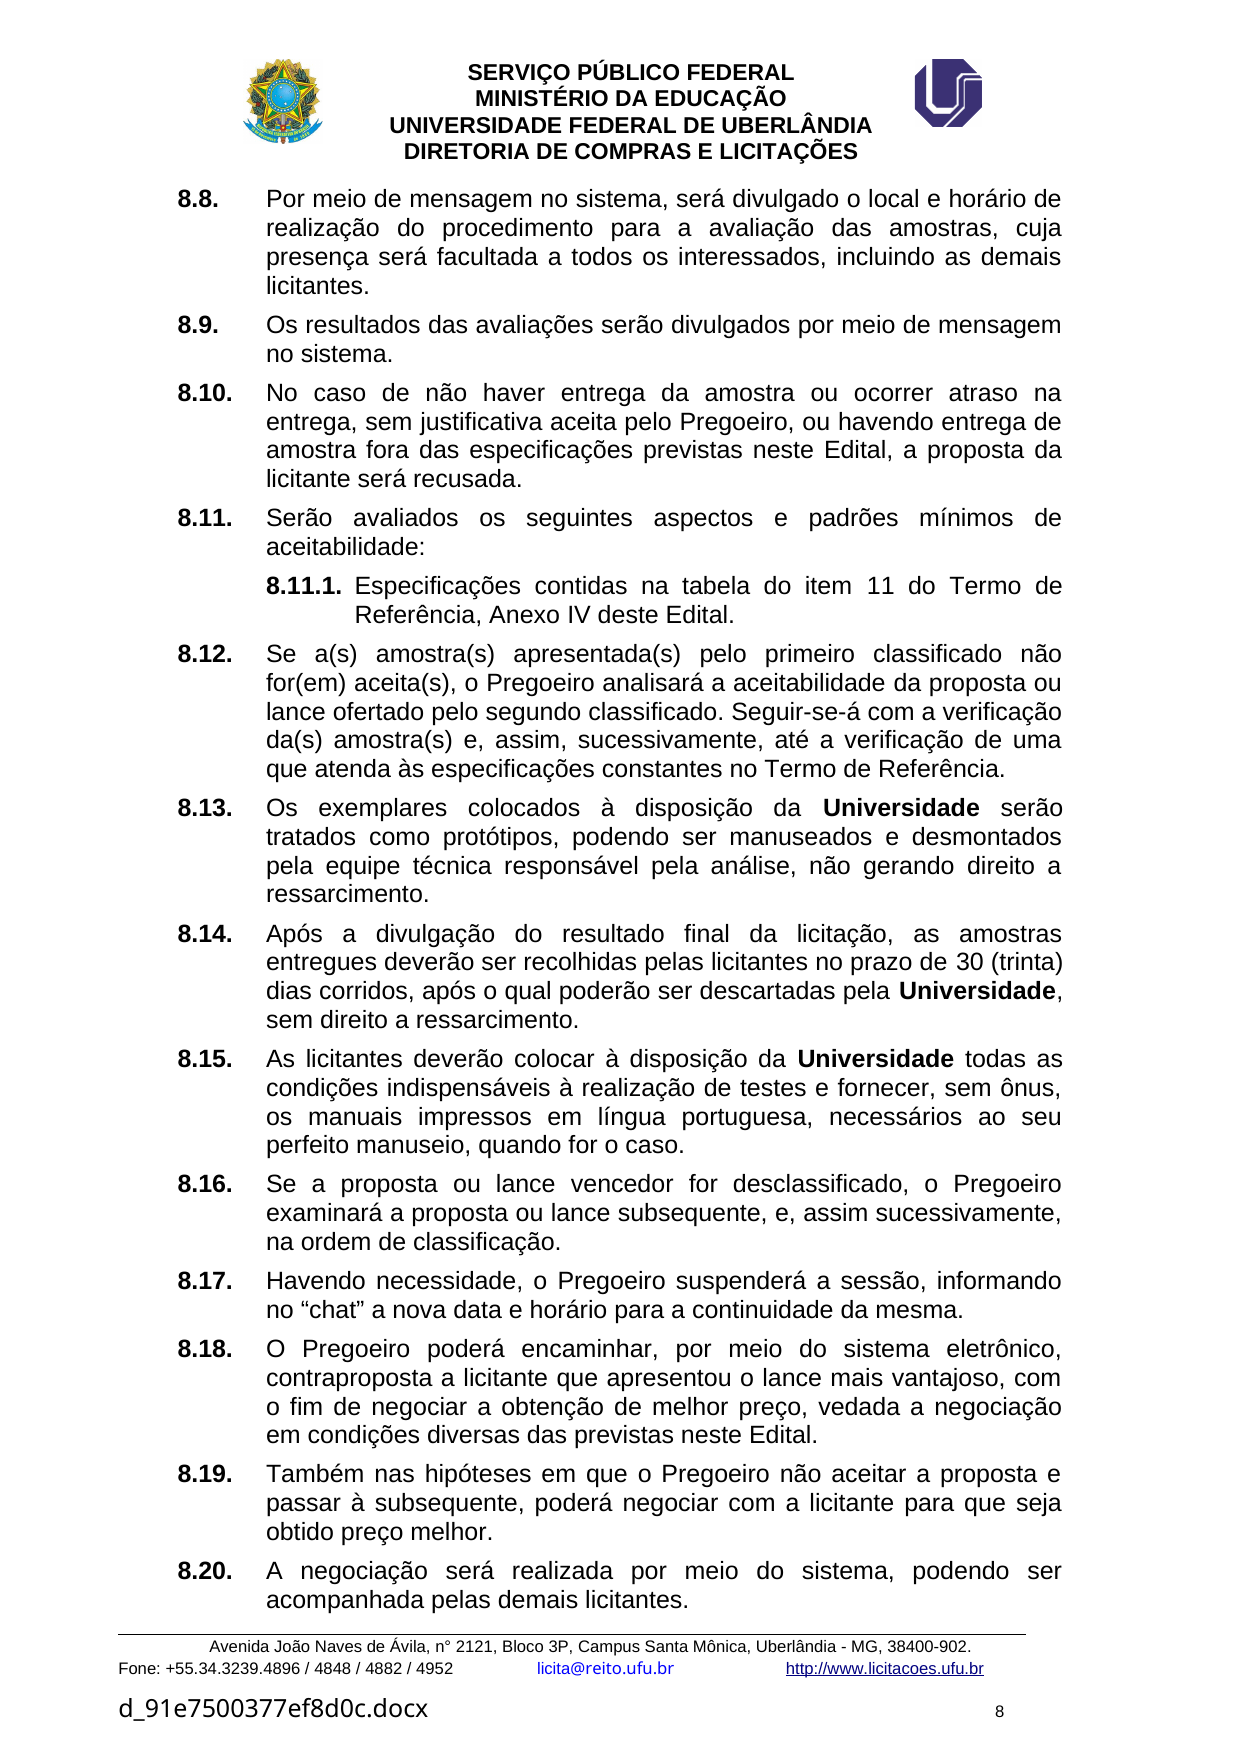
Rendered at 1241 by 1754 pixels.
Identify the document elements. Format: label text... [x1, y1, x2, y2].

list A negociação será realizada por meio do sistema, podendo ser acompanhada pelas demais licitantes. [177, 1556, 1063, 1613]
list O Pregoeiro poderá encaminhar, por meio do sistema eletrônico, contraproposta a licitante que apresentou o lance mais vantajoso, com o fim de negociar a obtenção de melhor preço, vedada a negociação em condições diversas das previstas neste Edital. [177, 1334, 1063, 1449]
list No caso de não haver entrega da amostra ou ocorrer atraso na entrega, sem justificativa aceita pelo Pregoeiro, ou havendo entrega de amostra fora das especificações previstas neste Edital, a proposta da licitante será recusada. [177, 378, 1063, 493]
picture [243, 59, 323, 144]
list Os exemplares colocados à disposição da Universidade serão tratados como protótipos, podendo ser manuseados e desmontados pela equipe técnica responsável pela análise, não gerando direito a ressarcimento. [177, 793, 1063, 908]
list Também nas hipóteses em que o Pregoeiro não aceitar a proposta e passar à subsequente, poderá negociar com a licitante para que seja obtido preço melhor. [177, 1459, 1063, 1546]
list Especificações contidas na tabela do item 11 do Termo de Referência, Anexo IV deste Edital. [266, 571, 1063, 628]
picture [914, 59, 983, 128]
list As licitantes deverão colocar à disposição da Universidade todas as condições indispensáveis à realização de testes e fornecer, sem ônus, os manuais impressos em língua portuguesa, necessários ao seu perfeito manuseio, quando for o caso. [177, 1044, 1063, 1159]
list Serão avaliados os seguintes aspectos e padrões mínimos de aceitabilidade: [177, 503, 1063, 561]
list Os resultados das avaliações serão divulgados por meio de mensagem no sistema. [177, 310, 1063, 367]
list Se a proposta ou lance vencedor for desclassificado, o Pregoeiro examinará a proposta ou lance subsequente, e, assim sucessivamente, na ordem de classificação. [177, 1169, 1063, 1256]
list Por meio de mensagem no sistema, será divulgado o local e horário de realização do procedimento para a avaliação das amostras, cuja presença será facultada a todos os interessados, incluindo as demais licitantes. [177, 184, 1063, 299]
list Se a(s) amostra(s) apresentada(s) pelo primeiro classificado não for(em) aceita(s), o Pregoeiro analisará a aceitabilidade da proposta ou lance ofertado pelo segundo classificado. Seguir-se-á com a verificação da(s) amostra(s) e, assim, sucessivamente, até a verificação de uma que atenda às especificações constantes no Termo de Referência. [177, 639, 1063, 783]
list Após a divulgação do resultado final da licitação, as amostras entregues deverão ser recolhidas pelas licitantes no prazo de 30 (trinta) dias corridos, após o qual poderão ser descartadas pela Universidade, sem direito a ressarcimento. [177, 918, 1063, 1033]
list Havendo necessidade, o Pregoeiro suspenderá a sessão, informando no “chat” a nova data e horário para a continuidade da mesma. [177, 1266, 1063, 1323]
